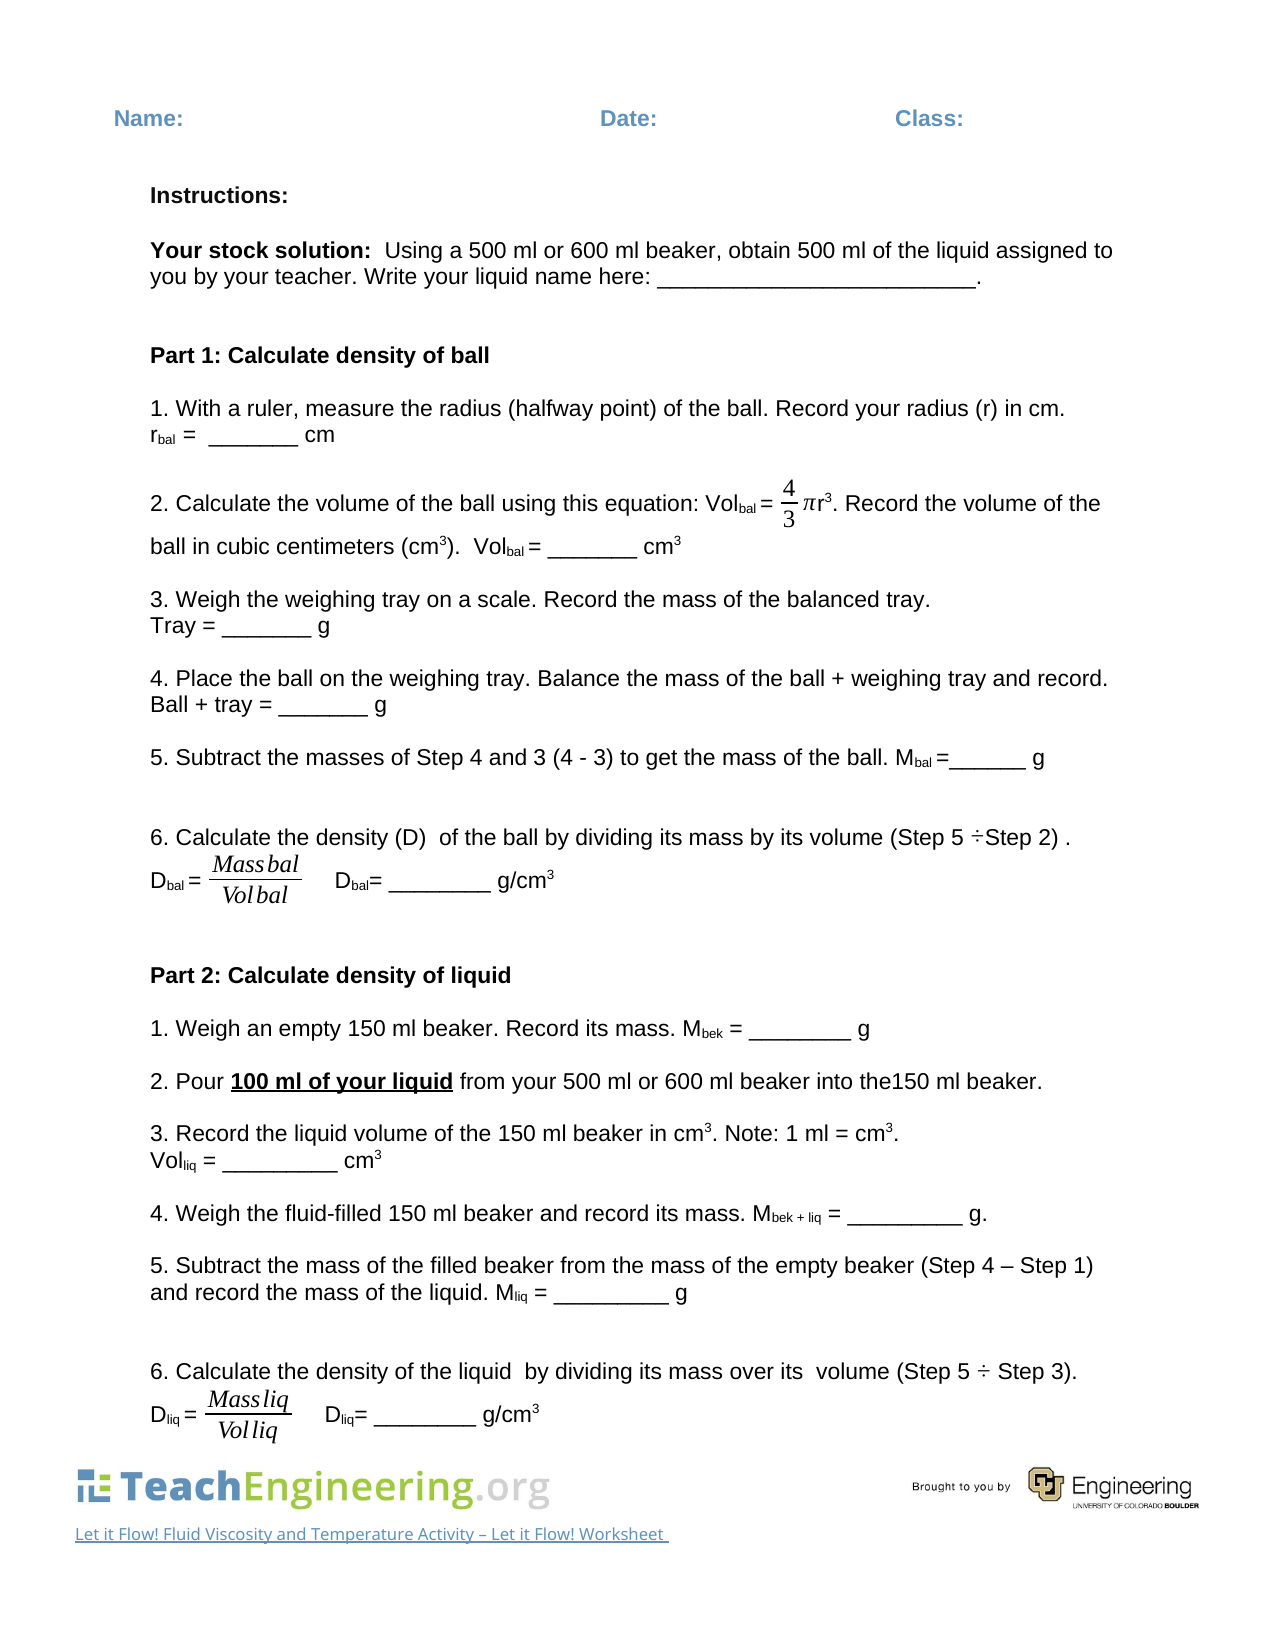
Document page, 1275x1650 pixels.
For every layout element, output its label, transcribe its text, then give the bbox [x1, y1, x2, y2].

text 2. Calculate the volume of the ball using this equation: Volbal = r3. Record the volume of the ball in cubic centimeters (cm3). Volbal = _______ cm3 [150, 474, 1125, 559]
text 6. Calculate the density of the liquid by dividing its mass over its volume (Step 5 Step 3). [150, 1358, 1125, 1385]
text 5. Subtract the masses of Step 4 and 3 (4 - 3) to get the mass of the ball. Mbal =______ g [150, 744, 1125, 770]
text 4. Place the ball on the weighing tray. Balance the mass of the ball + weighing tray and record. Ball + tray = _______ g [150, 665, 1125, 718]
text 3. Record the liquid volume of the 150 ml beaker in cm3. Note: 1 ml = cm3. [150, 1120, 1125, 1147]
text Your stock solution: Using a 500 ml or 600 ml beaker, obtain 500 ml of the liquid assigned to you by your teacher. Write your liquid name here: _________________________. [150, 237, 1125, 290]
text Volliq = _________ cm3 [150, 1147, 1125, 1173]
text Part 1: Calculate density of ball [150, 342, 1125, 369]
text 1. Weigh an empty 150 ml beaker. Record its mass. Mbek = ________ g [150, 1015, 1125, 1041]
text Dliq = Dliq= ________ g/cm3 [150, 1385, 1125, 1444]
text 3. Weigh the weighing tray on a scale. Record the mass of the balanced tray. Tray = _______ g [150, 586, 1125, 638]
text Part 2: Calculate density of liquid [150, 962, 1125, 989]
text 5. Subtract the mass of the filled beaker from the mass of the empty beaker (Step 4 – Step 1) and record the mass of the liquid. Mliq = _________ g [150, 1252, 1125, 1305]
text 4. Weigh the fluid-filled 150 ml beaker and record its mass. Mbek + liq = _________ g. [150, 1199, 1125, 1226]
text Instructions: [150, 182, 1125, 208]
text 2. Pour 100 ml of your liquid from your 500 ml or 600 ml beaker into the150 ml beaker. [150, 1068, 1125, 1094]
picture [75, 1462, 1200, 1513]
text 1. With a ruler, measure the radius (halfway point) of the ball. Record your radius (r) in cm. rbal = _______ cm [150, 395, 1125, 448]
text 6. Calculate the density (D) of the ball by dividing its mass by its volume (Step 5 Step 2) . Dbal = Dbal= ________ g/cm3 [150, 823, 1125, 909]
